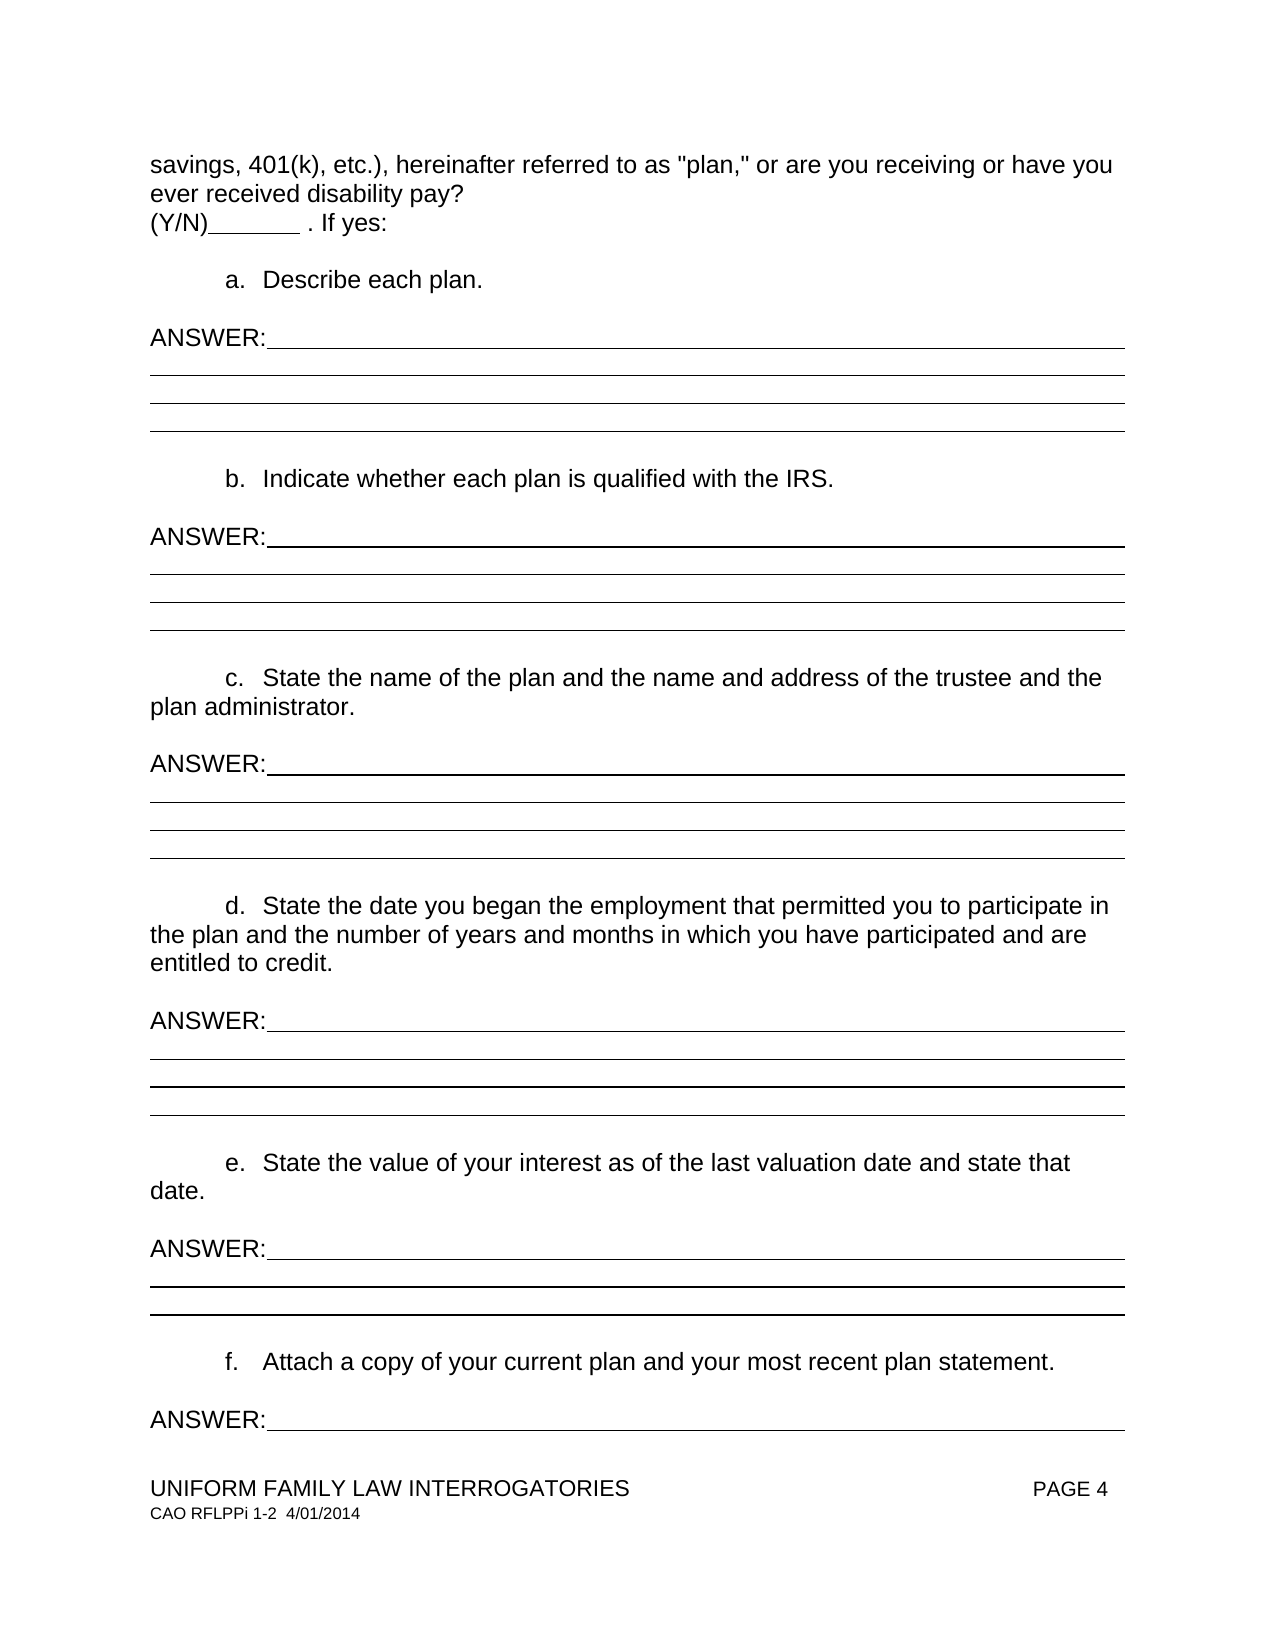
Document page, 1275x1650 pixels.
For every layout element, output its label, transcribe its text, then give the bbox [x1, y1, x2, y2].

text e. State the value of your interest as of the last valuation date and state that date. [150, 1147, 1125, 1205]
text ANSWER: [150, 1006, 1125, 1035]
list State the date you began the employment that permitted you to participate in the plan and the number of years and months in which you have participated and are entitled to credit. [150, 891, 1125, 977]
list Indicate whether each plan is qualified with the IRS. [225, 464, 1125, 493]
list State the name of the plan and the name and address of the trustee and the plan administrator. [150, 663, 1125, 721]
text ANSWER: [150, 322, 1125, 351]
text f. Attach a copy of your current plan and your most recent plan statement. [150, 1347, 1125, 1376]
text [150, 150, 1125, 207]
text ANSWER: [150, 522, 1125, 550]
text ANSWER: [150, 1405, 1125, 1433]
text ANSWER: [150, 1234, 1125, 1262]
list Describe each plan. [225, 265, 1125, 294]
text ANSWER: [150, 749, 1125, 778]
text (Y/N) . If yes: [150, 207, 1125, 236]
